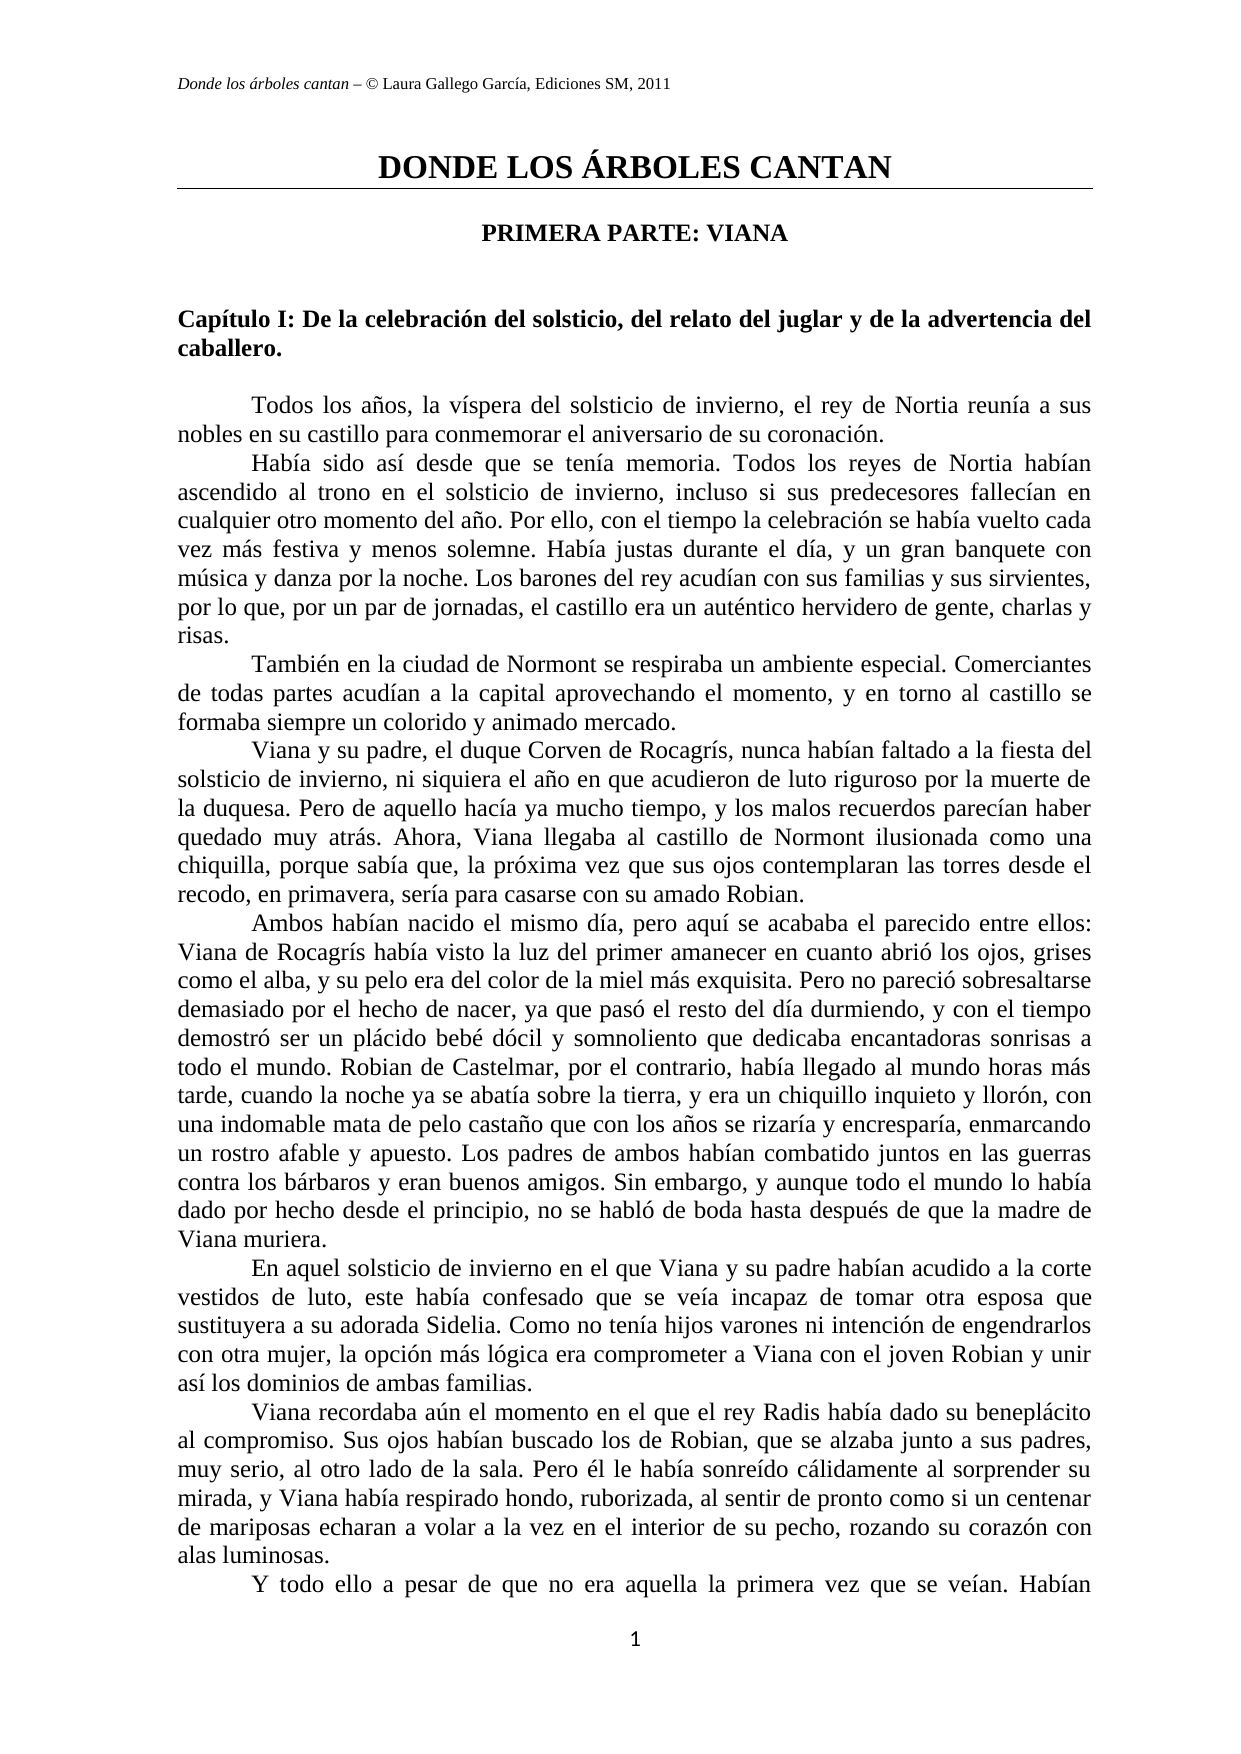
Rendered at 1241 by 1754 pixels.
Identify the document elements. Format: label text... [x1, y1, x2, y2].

text Todos los años, la víspera del solsticio de invierno, el rey de Nortia reunía a sus nobles en su castillo para conmemorar el aniversario de su coronación. [177, 390, 1093, 448]
text Capítulo I: De la celebración del solsticio, del relato del juglar y de la advertencia del caballero. [177, 304, 1093, 362]
text PRIMERA PARTE: VIANA [177, 218, 1093, 247]
text Había sido así desde que se tenía memoria. Todos los reyes de Nortia habían ascendido al trono en el solsticio de invierno, incluso si sus predecesores fallecían en cualquier otro momento del año. Por ello, con el tiempo la celebración se había vuelto cada vez más festiva y menos solemne. Había justas durante el día, y un gran banquete con música y danza por la noche. Los barones del rey acudían con sus familias y sus sirvientes, por lo que, por un par de jornadas, el castillo era un auténtico hervidero de gente, charlas y risas. [177, 448, 1093, 649]
text En aquel solsticio de invierno en el que Viana y su padre habían acudido a la corte vestidos de luto, este había confesado que se veía incapaz de tomar otra esposa que sustituyera a su adorada Sidelia. Como no tenía hijos varones ni intención de engendrarlos con otra mujer, la opción más lógica era comprometer a Viana con el joven Robian y unir así los dominios de ambas familias. [177, 1253, 1093, 1397]
text DONDE LOS ÁRBOLES CANTAN [177, 148, 1093, 188]
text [177, 1569, 1093, 1598]
text Viana y su padre, el duque Corven de Rocagrís, nunca habían faltado a la fiesta del solsticio de invierno, ni siquiera el año en que acudieron de luto riguroso por la muerte de la duquesa. Pero de aquello hacía ya mucho tiempo, y los malos recuerdos parecían haber quedado muy atrás. Ahora, Viana llegaba al castillo de Normont ilusionada como una chiquilla, porque sabía que, la próxima vez que sus ojos contemplaran las torres desde el recodo, en primavera, sería para casarse con su amado Robian. [177, 735, 1093, 908]
text También en la ciudad de Normont se respiraba un ambiente especial. Comerciantes de todas partes acudían a la capital aprovechando el momento, y en torno al castillo se formaba siempre un colorido y animado mercado. [177, 649, 1093, 735]
text Ambos habían nacido el mismo día, pero aquí se acababa el parecido entre ellos: Viana de Rocagrís había visto la luz del primer amanecer en cuanto abrió los ojos, grises como el alba, y su pelo era del color de la miel más exquisita. Pero no pareció sobresaltarse demasiado por el hecho de nacer, ya que pasó el resto del día durmiendo, y con el tiempo demostró ser un plácido bebé dócil y somnoliento que dedicaba encantadoras sonrisas a todo el mundo. Robian de Castelmar, por el contrario, había llegado al mundo horas más tarde, cuando la noche ya se abatía sobre la tierra, y era un chiquillo inquieto y llorón, con una indomable mata de pelo castaño que con los años se rizaría y encresparía, enmarcando un rostro afable y apuesto. Los padres de ambos habían combatido juntos en las guerras contra los bárbaros y eran buenos amigos. Sin embargo, y aunque todo el mundo lo había dado por hecho desde el principio, no se habló de boda hasta después de que la madre de Viana muriera. [177, 908, 1093, 1253]
text Viana recordaba aún el momento en el que el rey Radis había dado su beneplácito al compromiso. Sus ojos habían buscado los de Robian, que se alzaba junto a sus padres, muy serio, al otro lado de la sala. Pero él le había sonreído cálidamente al sorprender su mirada, y Viana había respirado hondo, ruborizada, al sentir de pronto como si un centenar de mariposas echaran a volar a la vez en el interior de su pecho, rozando su corazón con alas luminosas. [177, 1397, 1093, 1569]
